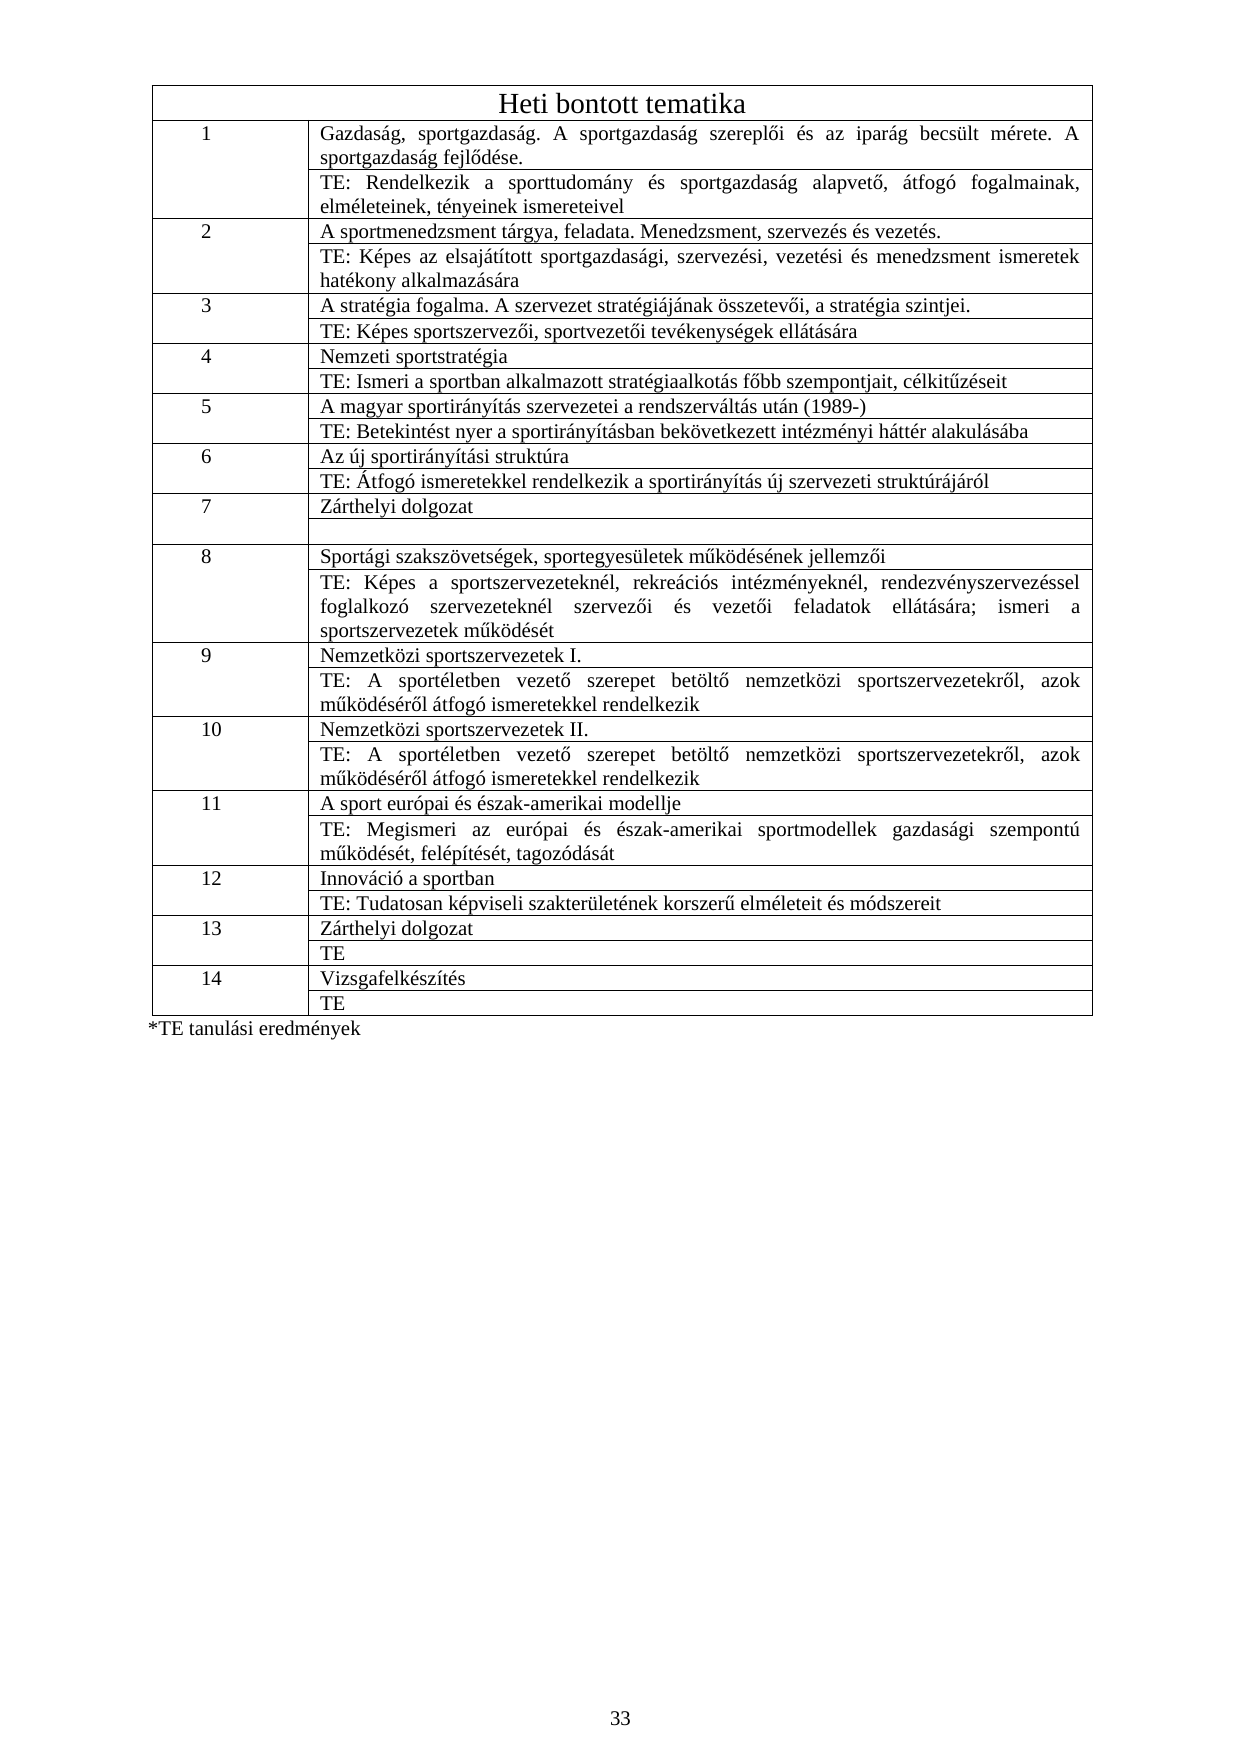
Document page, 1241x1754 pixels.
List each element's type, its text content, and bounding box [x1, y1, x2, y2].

table_cell 8 [153, 545, 308, 642]
table_cell A sportmenedzsment tárgya, feladata. Menedzsment, szervezés és vezetés. [309, 219, 1092, 243]
table_cell 7 [153, 494, 308, 543]
table_cell Innováció a sportban [309, 866, 1092, 890]
table_cell 14 [153, 966, 308, 1015]
table_cell TE: Képes a sportszervezeteknél, rekreációs intézményeknél, rendezvényszervezéssel foglalkozó szervezeteknél szervezői és vezetői feladatok ellátására; ismeri a sportszervezetek működését [309, 570, 1092, 642]
table_cell TE: A sportéletben vezető szerepet betöltő nemzetközi sportszervezetekről, azok működéséről átfogó ismeretekkel rendelkezik [309, 742, 1092, 790]
table_cell TE [309, 991, 1092, 1015]
table_cell Gazdaság, sportgazdaság. A sportgazdaság szereplői és az iparág becsült mérete. A sportgazdaság fejlődése. [309, 121, 1092, 169]
table_cell 4 [153, 344, 308, 393]
table_cell 1 [153, 121, 308, 218]
table_cell 11 [153, 791, 308, 864]
table_cell 2 [153, 219, 308, 292]
table_cell 6 [153, 444, 308, 493]
table_cell TE: Tudatosan képviseli szakterületének korszerű elméleteit és módszereit [309, 891, 1092, 915]
table_cell 3 [153, 294, 308, 343]
table_cell TE: Ismeri a sportban alkalmazott stratégiaalkotás főbb szempontjait, célkitűzéseit [309, 369, 1092, 393]
table_cell Nemzetközi sportszervezetek II. [309, 717, 1092, 741]
table_cell Zárthelyi dolgozat [309, 916, 1092, 940]
table_cell TE [309, 941, 1092, 965]
table_cell TE: Betekintést nyer a sportirányításban bekövetkezett intézményi háttér alakulásába [309, 419, 1092, 443]
table_cell TE: Rendelkezik a sporttudomány és sportgazdaság alapvető, átfogó fogalmainak, elméleteinek, tényeinek ismereteivel [309, 170, 1092, 218]
table_cell Az új sportirányítási struktúra [309, 444, 1092, 468]
table_header Heti bontott tematika [153, 86, 1092, 120]
table_cell A magyar sportirányítás szervezetei a rendszerváltás után (1989-) [309, 394, 1092, 418]
table_cell Sportági szakszövetségek, sportegyesületek működésének jellemzői [309, 545, 1092, 568]
table_cell 12 [153, 866, 308, 915]
table_cell A sport európai és észak-amerikai modellje [309, 791, 1092, 815]
table_cell 9 [153, 643, 308, 716]
table_cell A stratégia fogalma. A szervezet stratégiájának összetevői, a stratégia szintjei. [309, 294, 1092, 317]
table_cell [309, 519, 1092, 543]
table_cell TE: Képes az elsajátított sportgazdasági, szervezési, vezetési és menedzsment ismeretek hatékony alkalmazására [309, 244, 1092, 292]
table_cell Zárthelyi dolgozat [309, 494, 1092, 518]
table_cell 10 [153, 717, 308, 790]
table_cell Nemzetközi sportszervezetek I. [309, 643, 1092, 667]
text *TE tanulási eredmények [148, 1016, 1093, 1040]
table_cell 5 [153, 394, 308, 443]
table_cell Nemzeti sportstratégia [309, 344, 1092, 368]
table_cell TE: A sportéletben vezető szerepet betöltő nemzetközi sportszervezetekről, azok működéséről átfogó ismeretekkel rendelkezik [309, 668, 1092, 716]
table_cell TE: Képes sportszervezői, sportvezetői tevékenységek ellátására [309, 319, 1092, 343]
table_cell TE: Átfogó ismeretekkel rendelkezik a sportirányítás új szervezeti struktúrájáról [309, 469, 1092, 493]
table_cell TE: Megismeri az európai és észak-amerikai sportmodellek gazdasági szempontú működését, felépítését, tagozódását [309, 816, 1092, 864]
table_cell Vizsgafelkészítés [309, 966, 1092, 990]
table_cell 13 [153, 916, 308, 965]
